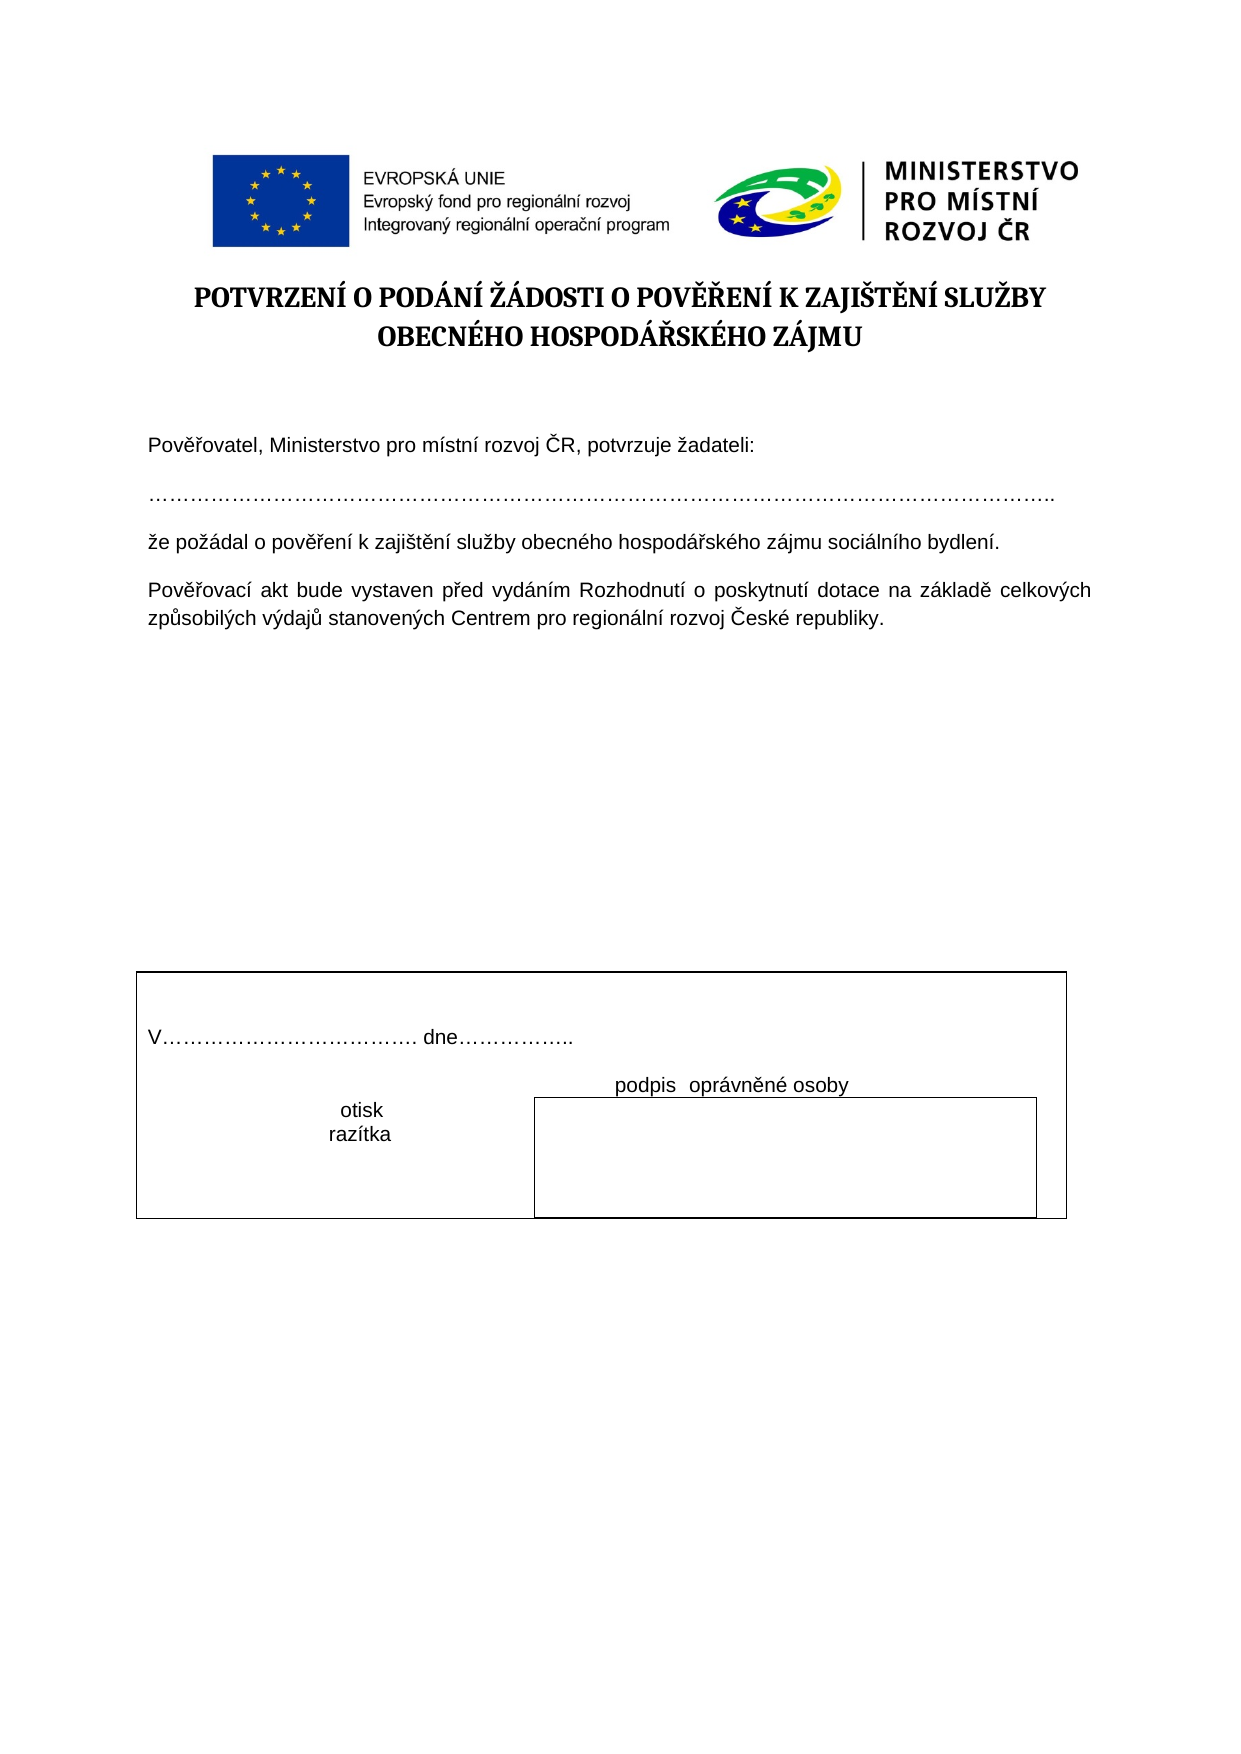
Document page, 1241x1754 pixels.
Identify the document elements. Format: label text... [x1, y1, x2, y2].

text že požádal o pověření k zajištění služby obecného hospodářského zájmu sociálního bydlení. [148, 530, 1093, 554]
text Pověřovatel, Ministerstvo pro místní rozvoj ČR, potvrzuje žadateli: [148, 433, 1093, 457]
table_header V………………………………. dne…………….. podpis oprávněné osoby [137, 973, 1066, 1218]
picture [182, 123, 1108, 277]
text ………………………………………………………………………………………………………………….. [148, 481, 1093, 505]
text Pověřovací akt bude vystaven před vydáním Rozhodnutí o poskytnutí dotace na základě celkových způsobilých výdajů stanovených Centrem pro regionální rozvoj České republiky. [148, 578, 1093, 629]
